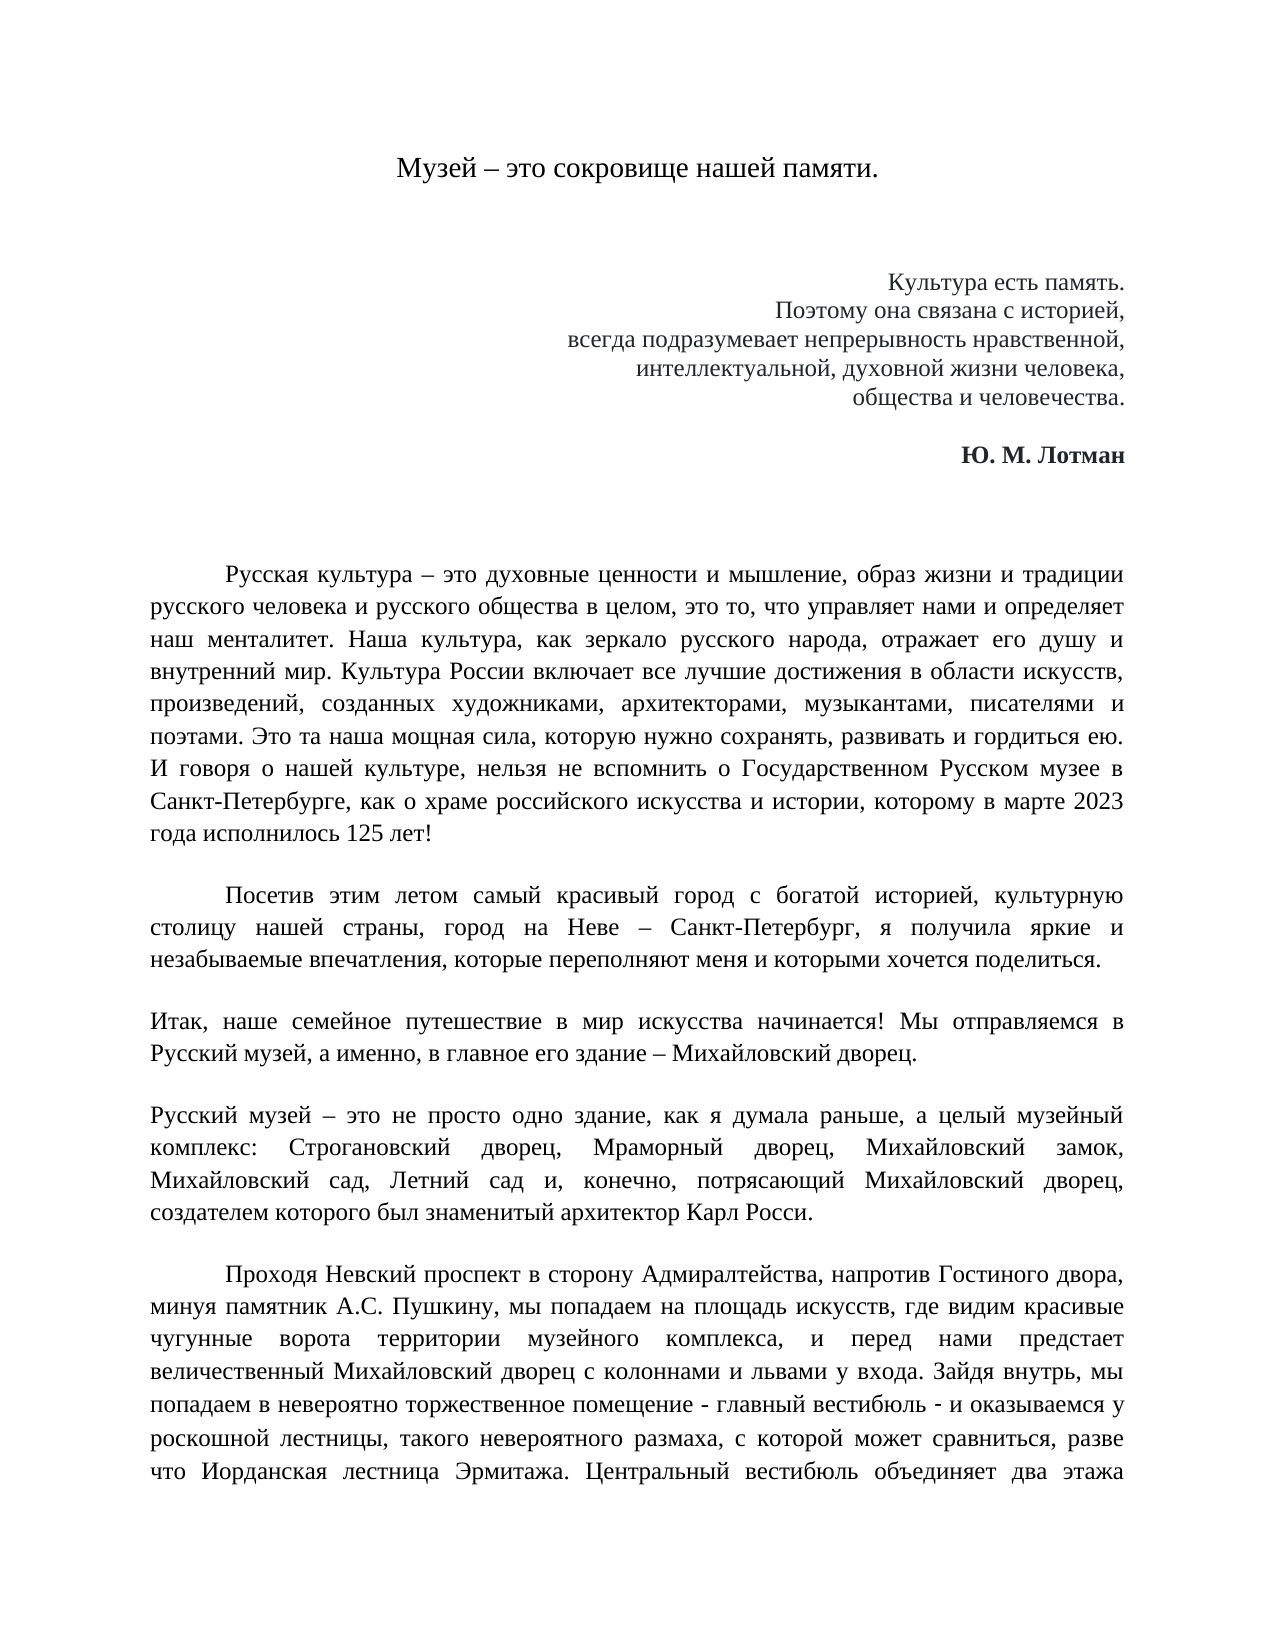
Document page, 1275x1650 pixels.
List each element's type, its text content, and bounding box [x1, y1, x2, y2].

text Русский музей – это не просто одно здание, как я думала раньше, а целый музейный комплекс: Строгановский дворец, Мраморный дворец, Михайловский замок, Михайловский сад, Летний сад и, конечно, потрясающий Михайловский дворец, создателем которого был знаменитый архитектор Карл Росси. [150, 1100, 1125, 1226]
text Культура есть память. [202, 267, 1125, 296]
text Поэтому она связана с историей, [202, 296, 1125, 324]
text Посетив этим летом самый красивый город с богатой историей, культурную столицу нашей страны, город на Неве – Санкт-Петербург, я получила яркие и незабываемые впечатления, которые переполняют меня и которыми хочется поделиться. [150, 880, 1125, 973]
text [150, 1259, 1125, 1486]
text Русская культура – это духовные ценности и мышление, образ жизни и традиции русского человека и русского общества в целом, это то, что управляет нами и определяет наш менталитет. Наша культура, как зеркало русского народа, отражает его душу и внутренний мир. Культура России включает все лучшие достижения в области искусств, произведений, созданных художниками, архитекторами, музыкантами, писателями и поэтами. Это та наша мощная сила, которую нужно сохранять, развивать и гордиться ею. И говоря о нашей культуре, нельзя не вспомнить о Государственном Русском музее в Санкт-Петербурге, как о храме российского искусства и истории, которому в марте 2023 года исполнилось 125 лет! [150, 559, 1125, 847]
text общества и человечества. [202, 382, 1125, 411]
text всегда подразумевает непрерывность нравственной, [202, 324, 1125, 353]
text интеллектуальной, духовной жизни человека, [202, 353, 1125, 382]
text Музей – это сокровище нашей памяти. [150, 150, 1125, 183]
text Ю. М. Лотман [202, 440, 1125, 468]
text Итак, наше семейное путешествие в мир искусства начинается! Мы отправляемся в Русский музей, а именно, в главное его здание – Михайловский дворец. [150, 1006, 1125, 1067]
